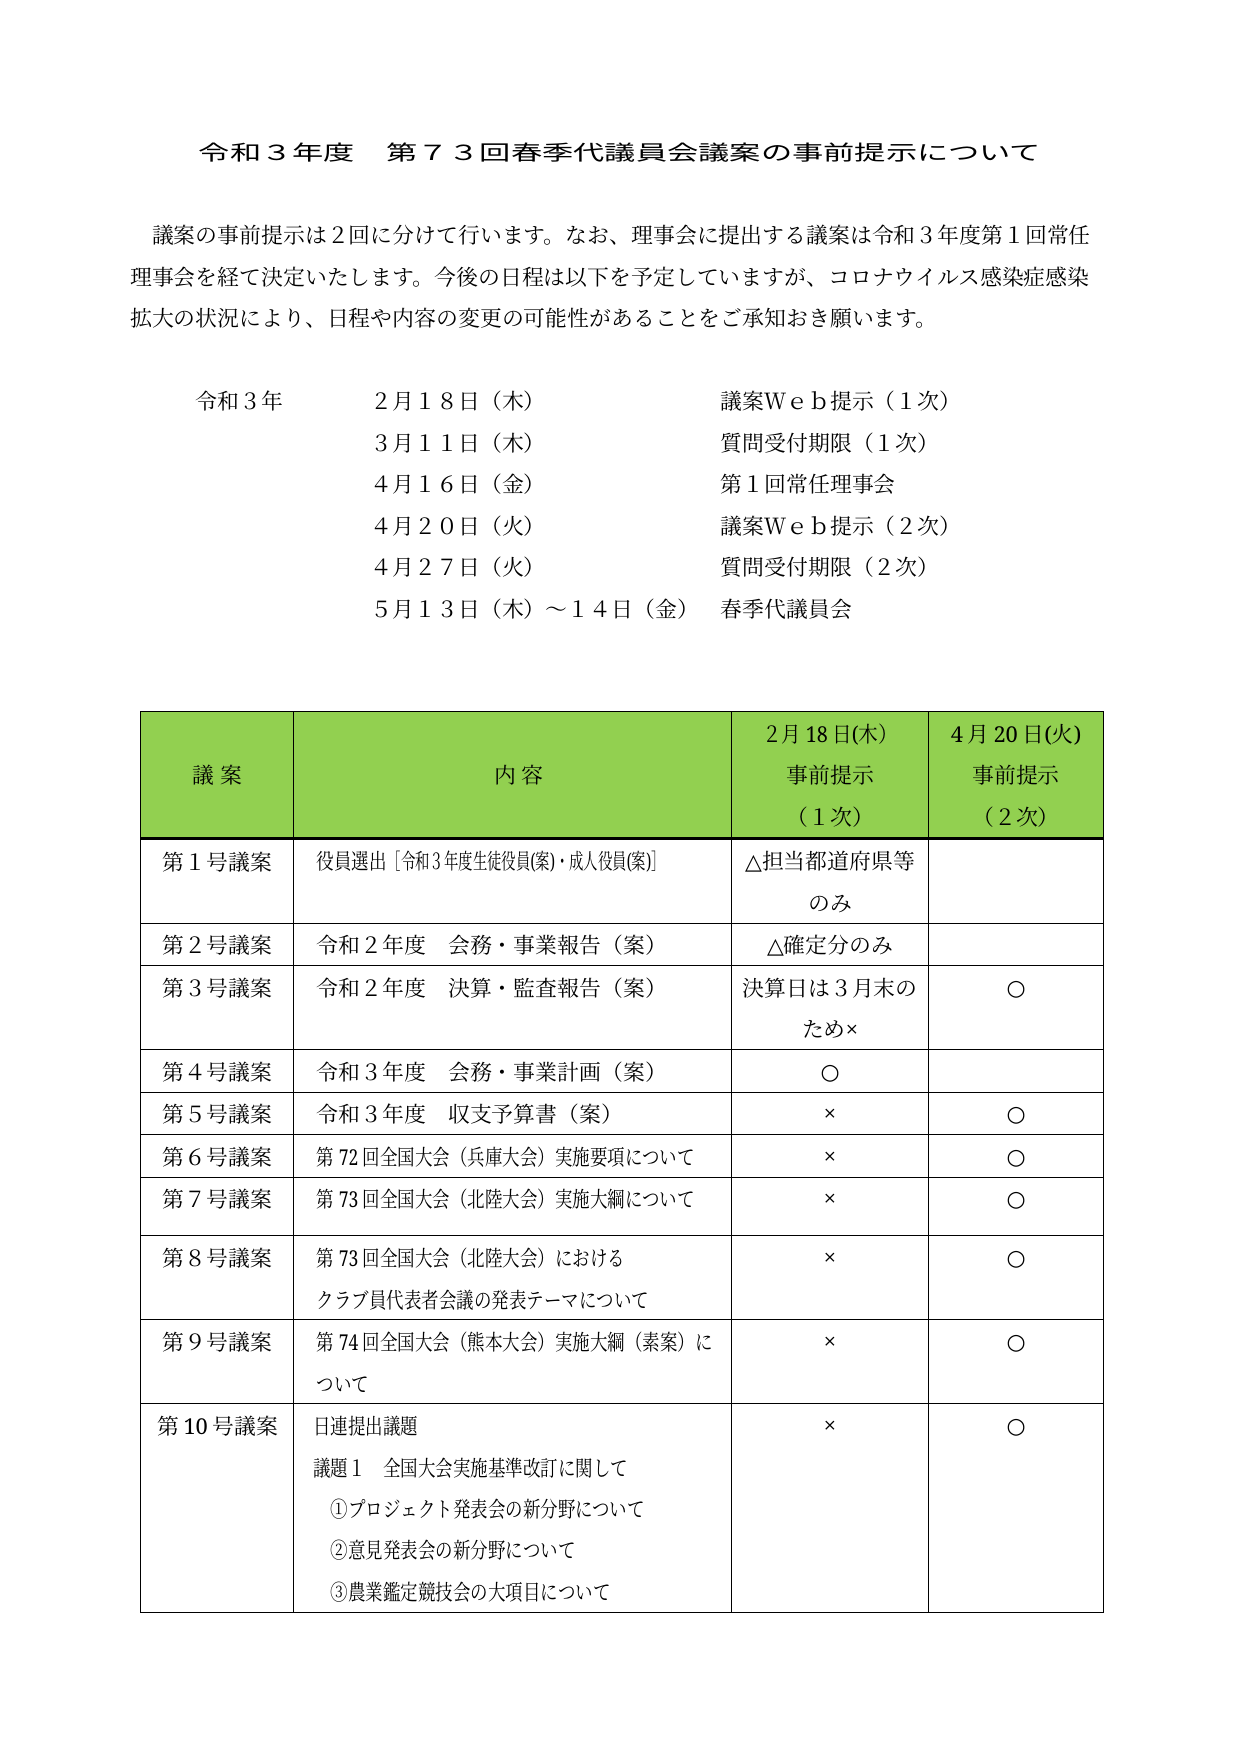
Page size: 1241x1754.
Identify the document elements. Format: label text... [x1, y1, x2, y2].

table_cell ○ [929, 1320, 1103, 1403]
table_cell ○ [929, 1178, 1103, 1235]
text 令和３年 ２月１８日（木） 議案Ｗｅｂ提示（１次） [130, 379, 1110, 421]
table_cell 第10号議案 [141, 1404, 293, 1612]
table_cell ○ [929, 966, 1103, 1049]
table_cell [294, 1404, 731, 1612]
text ３月１１日（木） 質問受付期限（１次） [130, 421, 1110, 462]
table_header 議 案 [141, 712, 293, 837]
table_cell × [732, 1236, 928, 1319]
text ５月１３日（木）～１４日（金） 春季代議員会 [130, 587, 1110, 628]
text 令和３年度 第７３回春季代議員会議案の事前提示について [130, 131, 1110, 172]
table_cell ○ [929, 1135, 1103, 1177]
table_cell 第２号議案 [141, 924, 293, 965]
table_cell 第８号議案 [141, 1236, 293, 1319]
table_cell 第３号議案 [141, 966, 293, 1049]
text ４月２０日（火） 議案Ｗｅｂ提示（２次） [130, 504, 1110, 545]
table_header 内 容 [294, 712, 731, 837]
table_cell 決算日は３月末のため× [732, 966, 928, 1049]
table_cell 令和３年度 会務・事業計画（案） [294, 1050, 731, 1092]
text ４月２７日（火） 質問受付期限（２次） [130, 545, 1110, 587]
table_cell [929, 924, 1103, 965]
table_cell × [732, 1178, 928, 1235]
table_header ２月18日(木） 事前提示 （１次） [732, 712, 928, 837]
table_cell 令和２年度 会務・事業報告（案） [294, 924, 731, 965]
table_cell [929, 840, 1103, 923]
table_cell ○ [732, 1050, 928, 1092]
table_cell 第６号議案 [141, 1135, 293, 1177]
table_cell △担当都道府県等のみ [732, 840, 928, 923]
table_cell ○ [929, 1404, 1103, 1612]
text ４月１６日（金） 第１回常任理事会 [130, 462, 1110, 504]
table_cell × [732, 1320, 928, 1403]
table_cell 第９号議案 [141, 1320, 293, 1403]
table_cell 第73回全国大会（北陸大会）実施大綱について [294, 1178, 731, 1235]
table_cell 役員選出［令和３年度生徒役員(案)・成人役員(案)］ [294, 840, 731, 923]
table_cell × [732, 1135, 928, 1177]
table_cell 第５号議案 [141, 1093, 293, 1134]
table_cell ○ [929, 1093, 1103, 1134]
table_cell × [732, 1093, 928, 1134]
table_cell [929, 1050, 1103, 1092]
table_cell 第74回全国大会（熊本大会）実施大綱（素案）について [294, 1320, 731, 1403]
table_cell 第72回全国大会（兵庫大会）実施要項について [294, 1135, 731, 1177]
table_cell 第７号議案 [141, 1178, 293, 1235]
text 議案の事前提示は２回に分けて行います。なお、理事会に提出する議案は令和３年度第１回常任理事会を経て決定いたします。今後の日程は以下を予定していますが、コロナウイルス感染症感染拡大の状況により、日程や内容の変更の可能性があることをご承知おき願います。 [130, 214, 1110, 338]
table_cell × [732, 1404, 928, 1612]
table_cell 第73回全国大会（北陸大会）における クラブ員代表者会議の発表テーマについて [294, 1236, 731, 1319]
table_cell ○ [929, 1236, 1103, 1319]
table_cell 第４号議案 [141, 1050, 293, 1092]
table_cell △確定分のみ [732, 924, 928, 965]
table_cell 第１号議案 [141, 840, 293, 923]
table_header 4月20日(火) 事前提示 （２次） [929, 712, 1103, 837]
table_cell 令和２年度 決算・監査報告（案） [294, 966, 731, 1049]
table_cell 令和３年度 収支予算書（案） [294, 1093, 731, 1134]
